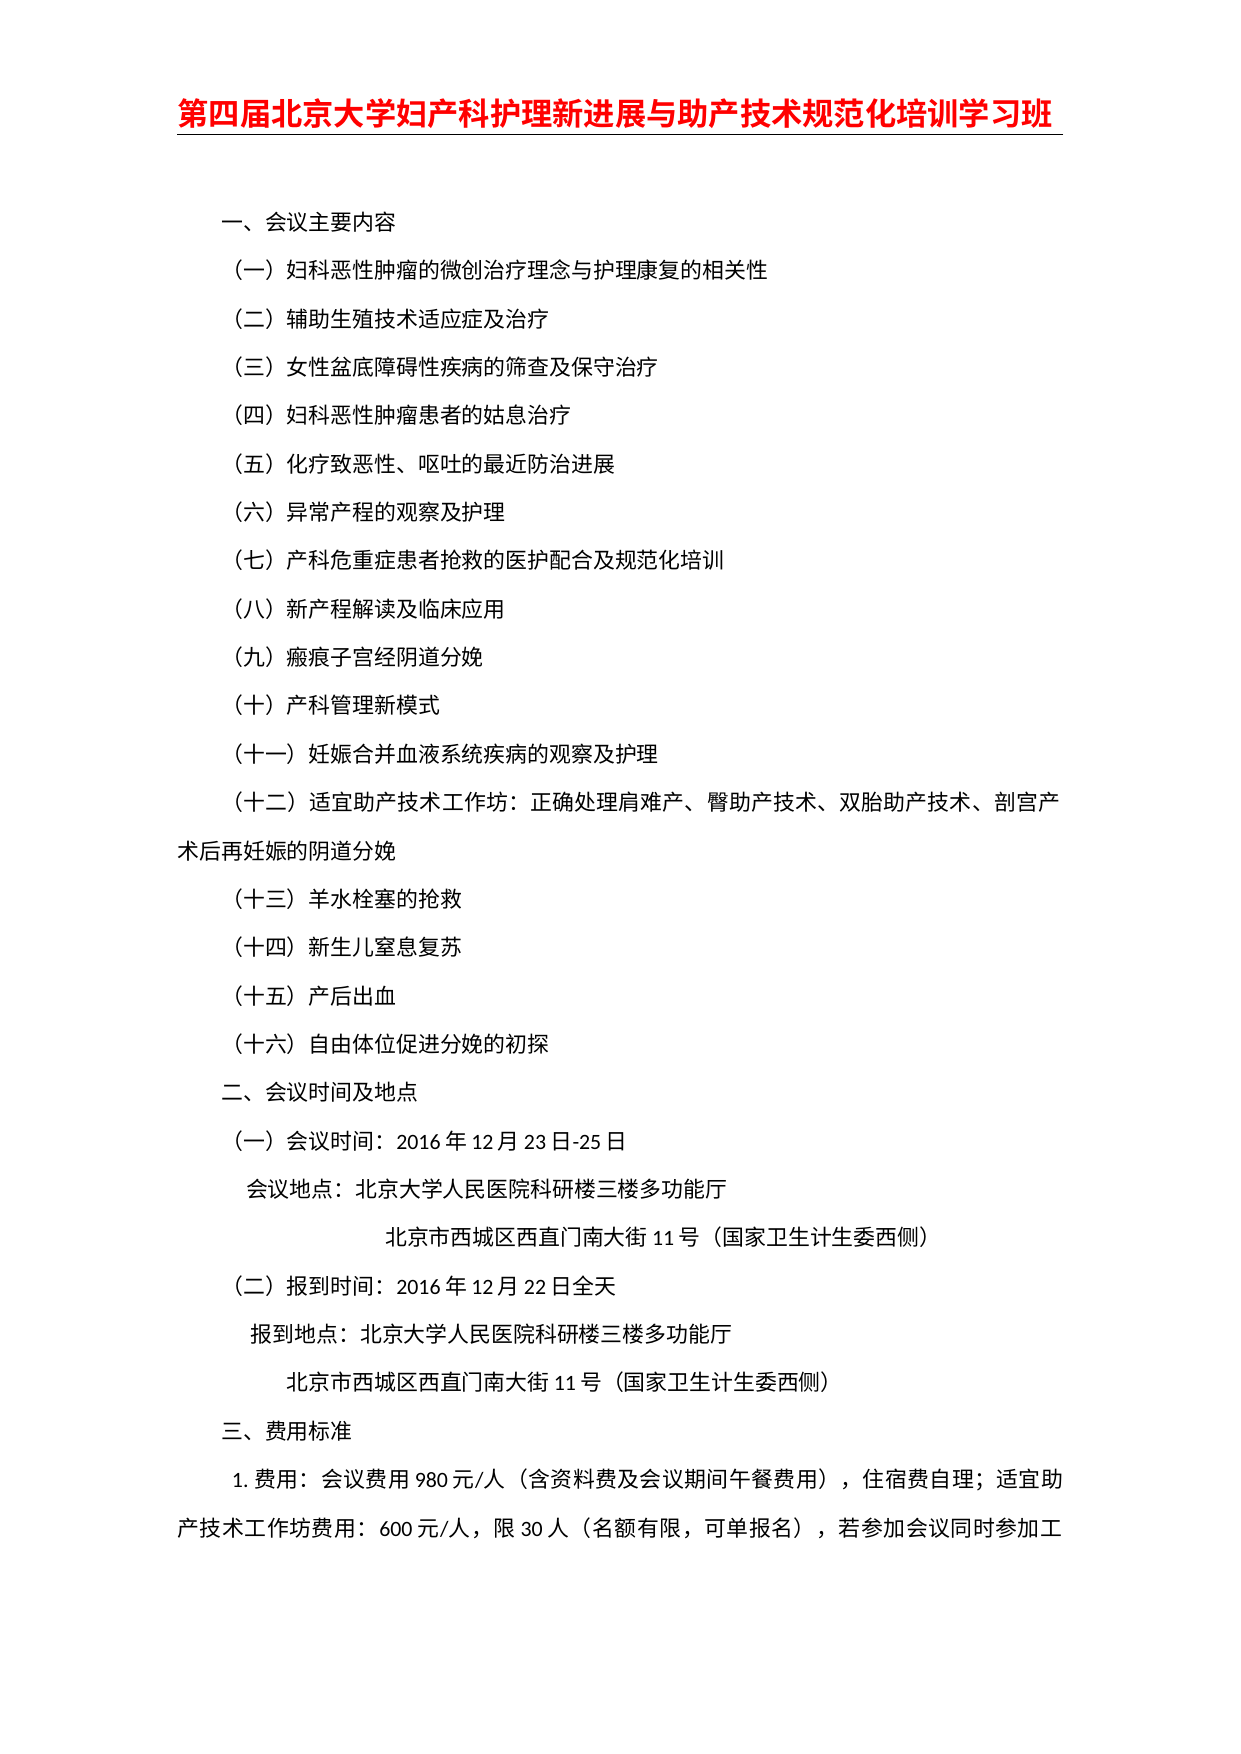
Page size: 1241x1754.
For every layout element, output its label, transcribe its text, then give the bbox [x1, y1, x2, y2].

text 三、费用标准 [177, 1413, 1063, 1446]
text （十二）适宜助产技术工作坊：正确处理肩难产、臀助产技术、双胎助产技术、剖宫产术后再妊娠的阴道分娩 [177, 784, 1063, 866]
text 会议地点：北京大学人民医院科研楼三楼多功能厅 [177, 1172, 1063, 1204]
text 北京市西城区西直门南大街11号（国家卫生计生委西侧） [177, 1365, 1063, 1397]
text 报到地点：北京大学人民医院科研楼三楼多功能厅 [177, 1317, 1063, 1349]
text （二）报到时间：2016年12月22日全天 [177, 1268, 1063, 1301]
text （三）女性盆底障碍性疾病的筛查及保守治疗 [177, 349, 1063, 382]
text （十）产科管理新模式 [177, 688, 1063, 720]
text （十五）产后出血 [177, 978, 1063, 1011]
text （四）妇科恶性肿瘤患者的姑息治疗 [177, 398, 1063, 430]
text （十一）妊娠合并血液系统疾病的观察及护理 [177, 736, 1063, 769]
text （二）辅助生殖技术适应症及治疗 [177, 301, 1063, 334]
text （九）瘢痕子宫经阴道分娩 [177, 639, 1063, 672]
text （十三）羊水栓塞的抢救 [177, 882, 1063, 914]
text （七）产科危重症患者抢救的医护配合及规范化培训 [177, 543, 1063, 575]
text 一、会议主要内容 [177, 204, 1063, 237]
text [177, 1462, 1063, 1543]
text （一）会议时间：2016年12月23日-25日 [177, 1123, 1063, 1156]
text （十六）自由体位促进分娩的初探 [177, 1027, 1063, 1059]
text （八）新产程解读及临床应用 [177, 591, 1063, 624]
text 二、会议时间及地点 [177, 1075, 1063, 1107]
text 北京市西城区西直门南大街11号（国家卫生计生委西侧） [177, 1220, 1063, 1252]
text （五）化疗致恶性、呕吐的最近防治进展 [177, 446, 1063, 479]
text （一）妇科恶性肿瘤的微创治疗理念与护理康复的相关性 [177, 253, 1063, 285]
text （十四）新生儿窒息复苏 [177, 930, 1063, 962]
text （六）异常产程的观察及护理 [177, 494, 1063, 527]
